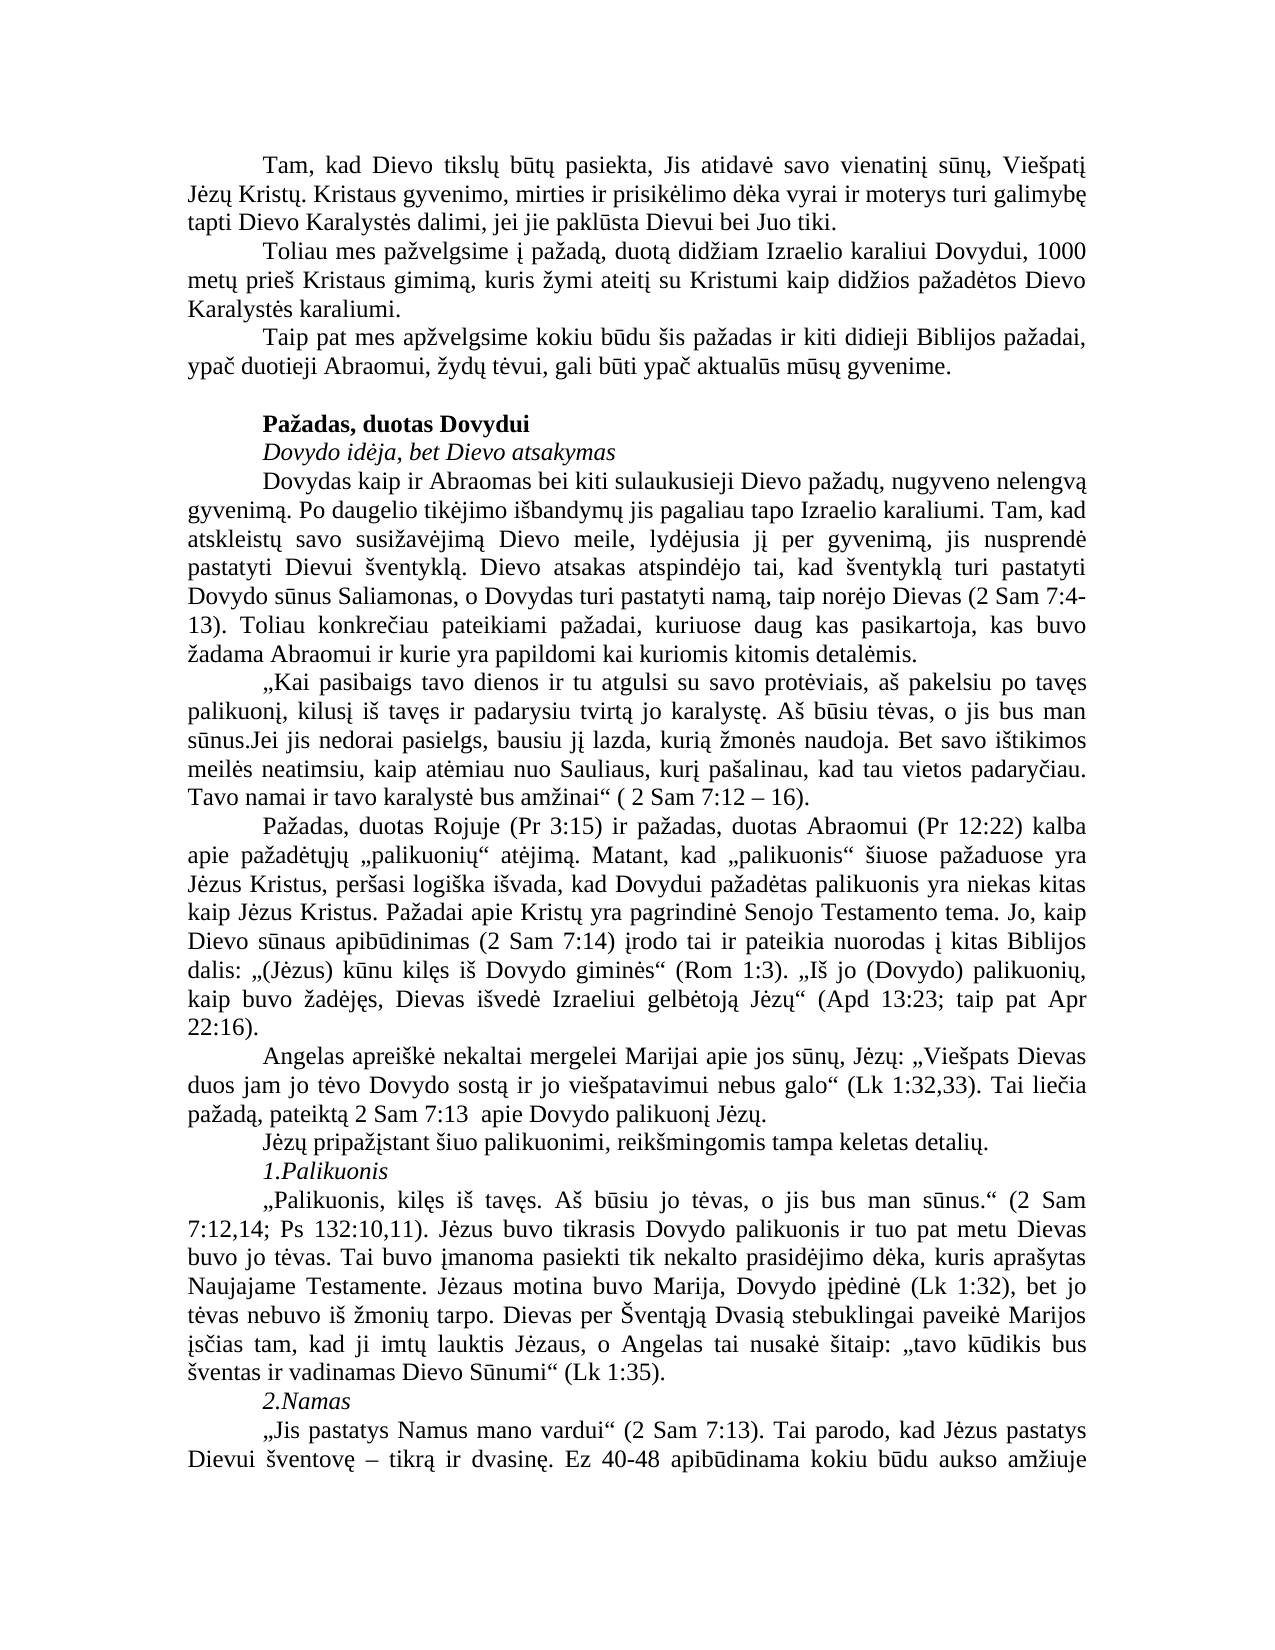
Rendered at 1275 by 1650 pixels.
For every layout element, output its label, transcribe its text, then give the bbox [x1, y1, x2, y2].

text 1.Palikuonis [187, 1156, 1087, 1185]
text „Palikuonis, kilęs iš tavęs. Aš būsiu jo tėvas, o jis bus man sūnus.“ (2 Sam 7:12,14; Ps 132:10,11). Jėzus buvo tikrasis Dovydo palikuonis ir tuo pat metu Dievas buvo jo tėvas. Tai buvo įmanoma pasiekti tik nekalto prasidėjimo dėka, kuris aprašytas Naujajame Testamente. Jėzaus motina buvo Marija, Dovydo įpėdinė (Lk 1:32), bet jo tėvas nebuvo iš žmonių tarpo. Dievas per Šventąją Dvasią stebuklingai paveikė Marijos įsčias tam, kad ji imtų lauktis Jėzaus, o Angelas tai nusakė šitaip: „tavo kūdikis bus šventas ir vadinamas Dievo Sūnumi“ (Lk 1:35). [187, 1185, 1087, 1386]
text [187, 1415, 1087, 1472]
text Pažadas, duotas Dovydui [187, 409, 1087, 437]
text 2.Namas [187, 1386, 1087, 1415]
text Angelas apreiškė nekaltai mergelei Marijai apie jos sūnų, Jėzų: „Viešpats Dievas duos jam jo tėvo Dovydo sostą ir jo viešpatavimui nebus galo“ (Lk 1:32,33). Tai liečia pažadą, pateiktą 2 Sam 7:13 apie Dovydo palikuonį Jėzų. [187, 1041, 1087, 1127]
text Toliau mes pažvelgsime į pažadą, duotą didžiam Izraelio karaliui Dovydui, 1000 metų prieš Kristaus gimimą, kuris žymi ateitį su Kristumi kaip didžios pažadėtos Dievo Karalystės karaliumi. [187, 236, 1087, 322]
text Jėzų pripažįstant šiuo palikuonimi, reikšmingomis tampa keletas detalių. [187, 1127, 1087, 1156]
text Dovydo idėja, bet Dievo atsakymas [187, 437, 1087, 466]
text „Kai pasibaigs tavo dienos ir tu atgulsi su savo protėviais, aš pakelsiu po tavęs palikuonį, kilusį iš tavęs ir padarysiu tvirtą jo karalystę. Aš būsiu tėvas, o jis bus man sūnus.Jei jis nedorai pasielgs, bausiu jį lazda, kurią žmonės naudoja. Bet savo ištikimos meilės neatimsiu, kaip atėmiau nuo Sauliaus, kurį pašalinau, kad tau vietos padaryčiau. Tavo namai ir tavo karalystė bus amžinai“ ( 2 Sam 7:12 – 16). [187, 667, 1087, 811]
text Pažadas, duotas Rojuje (Pr 3:15) ir pažadas, duotas Abraomui (Pr 12:22) kalba apie pažadėtųjų „palikuonių“ atėjimą. Matant, kad „palikuonis“ šiuose pažaduose yra Jėzus Kristus, peršasi logiška išvada, kad Dovydui pažadėtas palikuonis yra niekas kitas kaip Jėzus Kristus. Pažadai apie Kristų yra pagrindinė Senojo Testamento tema. Jo, kaip Dievo sūnaus apibūdinimas (2 Sam 7:14) įrodo tai ir pateikia nuorodas į kitas Biblijos dalis: „(Jėzus) kūnu kilęs iš Dovydo giminės“ (Rom 1:3). „Iš jo (Dovydo) palikuonių, kaip buvo žadėjęs, Dievas išvedė Izraeliui gelbėtoją Jėzų“ (Apd 13:23; taip pat Apr 22:16). [187, 811, 1087, 1041]
text Taip pat mes apžvelgsime kokiu būdu šis pažadas ir kiti didieji Biblijos pažadai, ypač duotieji Abraomui, žydų tėvui, gali būti ypač aktualūs mūsų gyvenime. [187, 322, 1087, 380]
text Dovydas kaip ir Abraomas bei kiti sulaukusieji Dievo pažadų, nugyveno nelengvą gyvenimą. Po daugelio tikėjimo išbandymų jis pagaliau tapo Izraelio karaliumi. Tam, kad atskleistų savo susižavėjimą Dievo meile, lydėjusia jį per gyvenimą, jis nusprendė pastatyti Dievui šventyklą. Dievo atsakas atspindėjo tai, kad šventyklą turi pastatyti Dovydo sūnus Saliamonas, o Dovydas turi pastatyti namą, taip norėjo Dievas (2 Sam 7:4-13). Toliau konkrečiau pateikiami pažadai, kuriuose daug kas pasikartoja, kas buvo žadama Abraomui ir kurie yra papildomi kai kuriomis kitomis detalėmis. [187, 466, 1087, 667]
text Tam, kad Dievo tikslų būtų pasiekta, Jis atidavė savo vienatinį sūnų, Viešpatį Jėzų Kristų. Kristaus gyvenimo, mirties ir prisikėlimo dėka vyrai ir moterys turi galimybę tapti Dievo Karalystės dalimi, jei jie paklūsta Dievui bei Juo tiki. [187, 150, 1087, 236]
